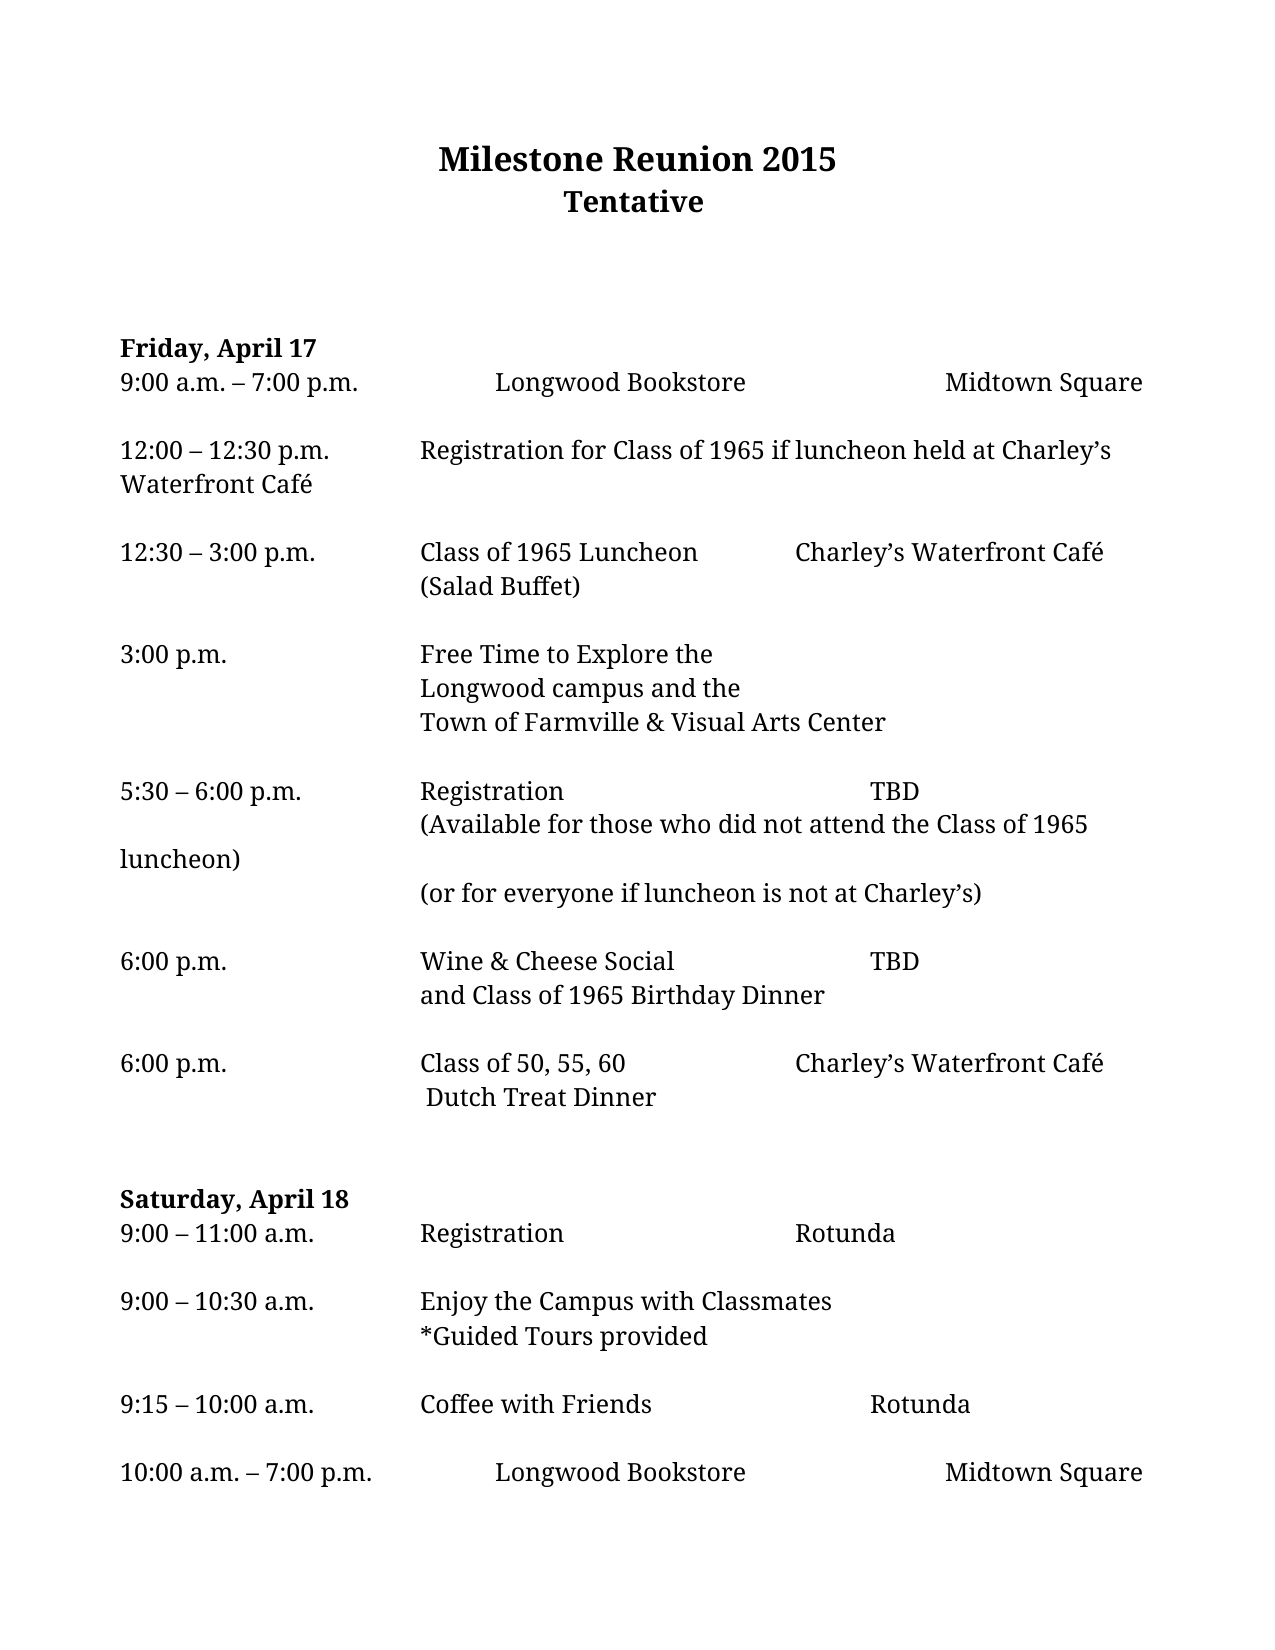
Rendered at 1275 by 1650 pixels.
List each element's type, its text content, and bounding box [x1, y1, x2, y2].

text 9:00 – 11:00 a.m. Registration Rotunda [120, 1216, 1155, 1250]
text 12:30 – 3:00 p.m. Class of 1965 Luncheon Charley’s Waterfront Café [120, 535, 1155, 569]
text (or for everyone if luncheon is not at Charley’s) [120, 875, 1155, 909]
text (Salad Buffet) [345, 569, 1155, 603]
text Milestone Reunion 2015 [120, 135, 1155, 181]
text 5:30 – 6:00 p.m. Registration TBD [120, 773, 1155, 807]
text Saturday, April 18 [120, 1182, 1155, 1216]
text 6:00 p.m. Wine & Cheese Social TBD [120, 943, 1155, 977]
text (Available for those who did not attend the Class of 1965 luncheon) [120, 807, 1155, 875]
text Longwood campus and the [345, 671, 1155, 705]
text and Class of 1965 Birthday Dinner [345, 977, 1155, 1012]
text 9:00 a.m. – 7:00 p.m. Longwood Bookstore Midtown Square [120, 364, 1155, 398]
text 9:00 – 10:30 a.m. Enjoy the Campus with Classmates *Guided Tours provided [120, 1284, 1155, 1352]
text 6:00 p.m. Class of 50, 55, 60 Charley’s Waterfront Café Dutch Treat Dinner [120, 1046, 1155, 1114]
text Tentative [120, 181, 1155, 254]
text Town of Farmville & Visual Arts Center [120, 705, 1155, 739]
text 12:00 – 12:30 p.m. Registration for Class of 1965 if luncheon held at Charley’s Waterfront Café [120, 432, 1155, 501]
text 10:00 a.m. – 7:00 p.m. Longwood Bookstore Midtown Square [120, 1454, 1155, 1488]
text 3:00 p.m. Free Time to Explore the [120, 637, 1155, 671]
text Friday, April 17 [120, 330, 1155, 364]
text 9:15 – 10:00 a.m. Coffee with Friends Rotunda [120, 1386, 1155, 1420]
